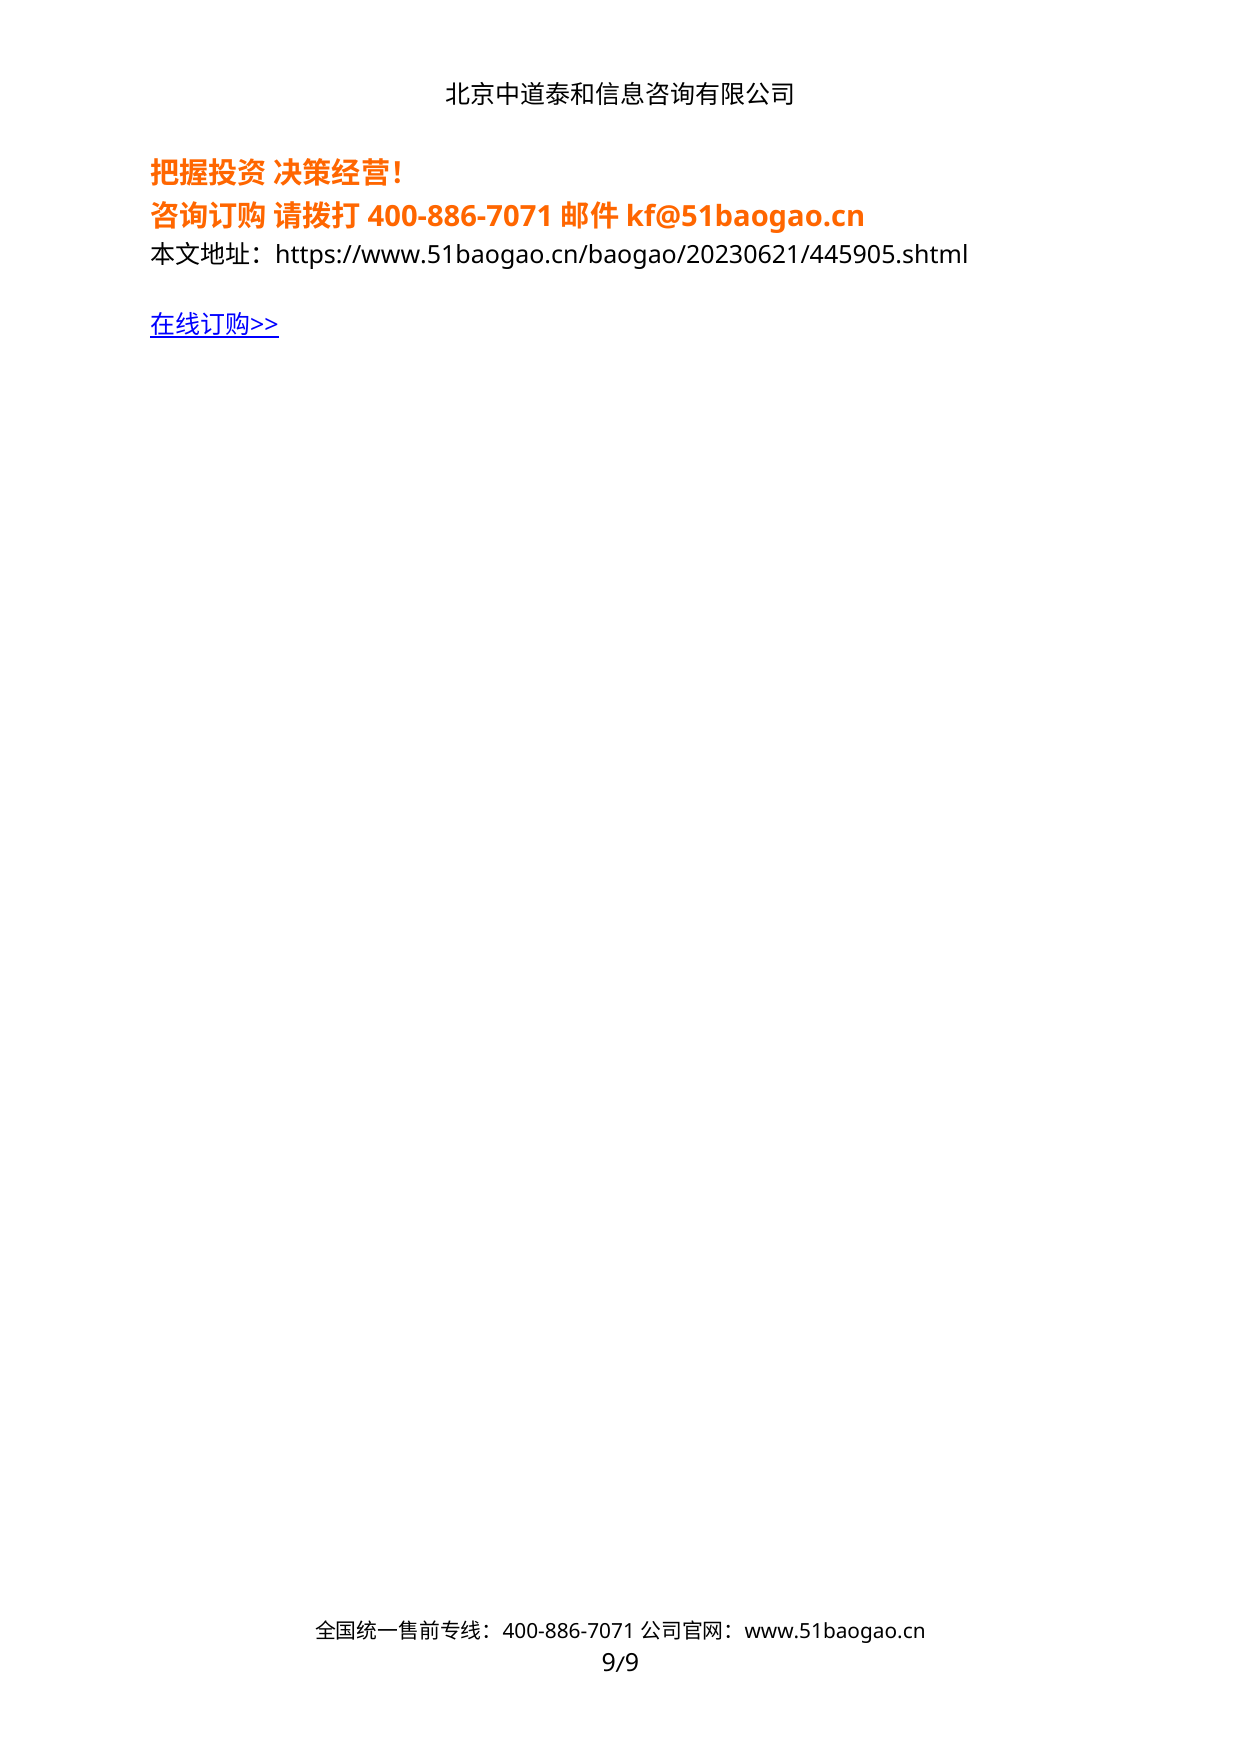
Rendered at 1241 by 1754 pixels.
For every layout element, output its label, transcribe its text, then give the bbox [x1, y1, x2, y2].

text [150, 150, 1090, 271]
text 在线订购>> [150, 271, 1090, 341]
